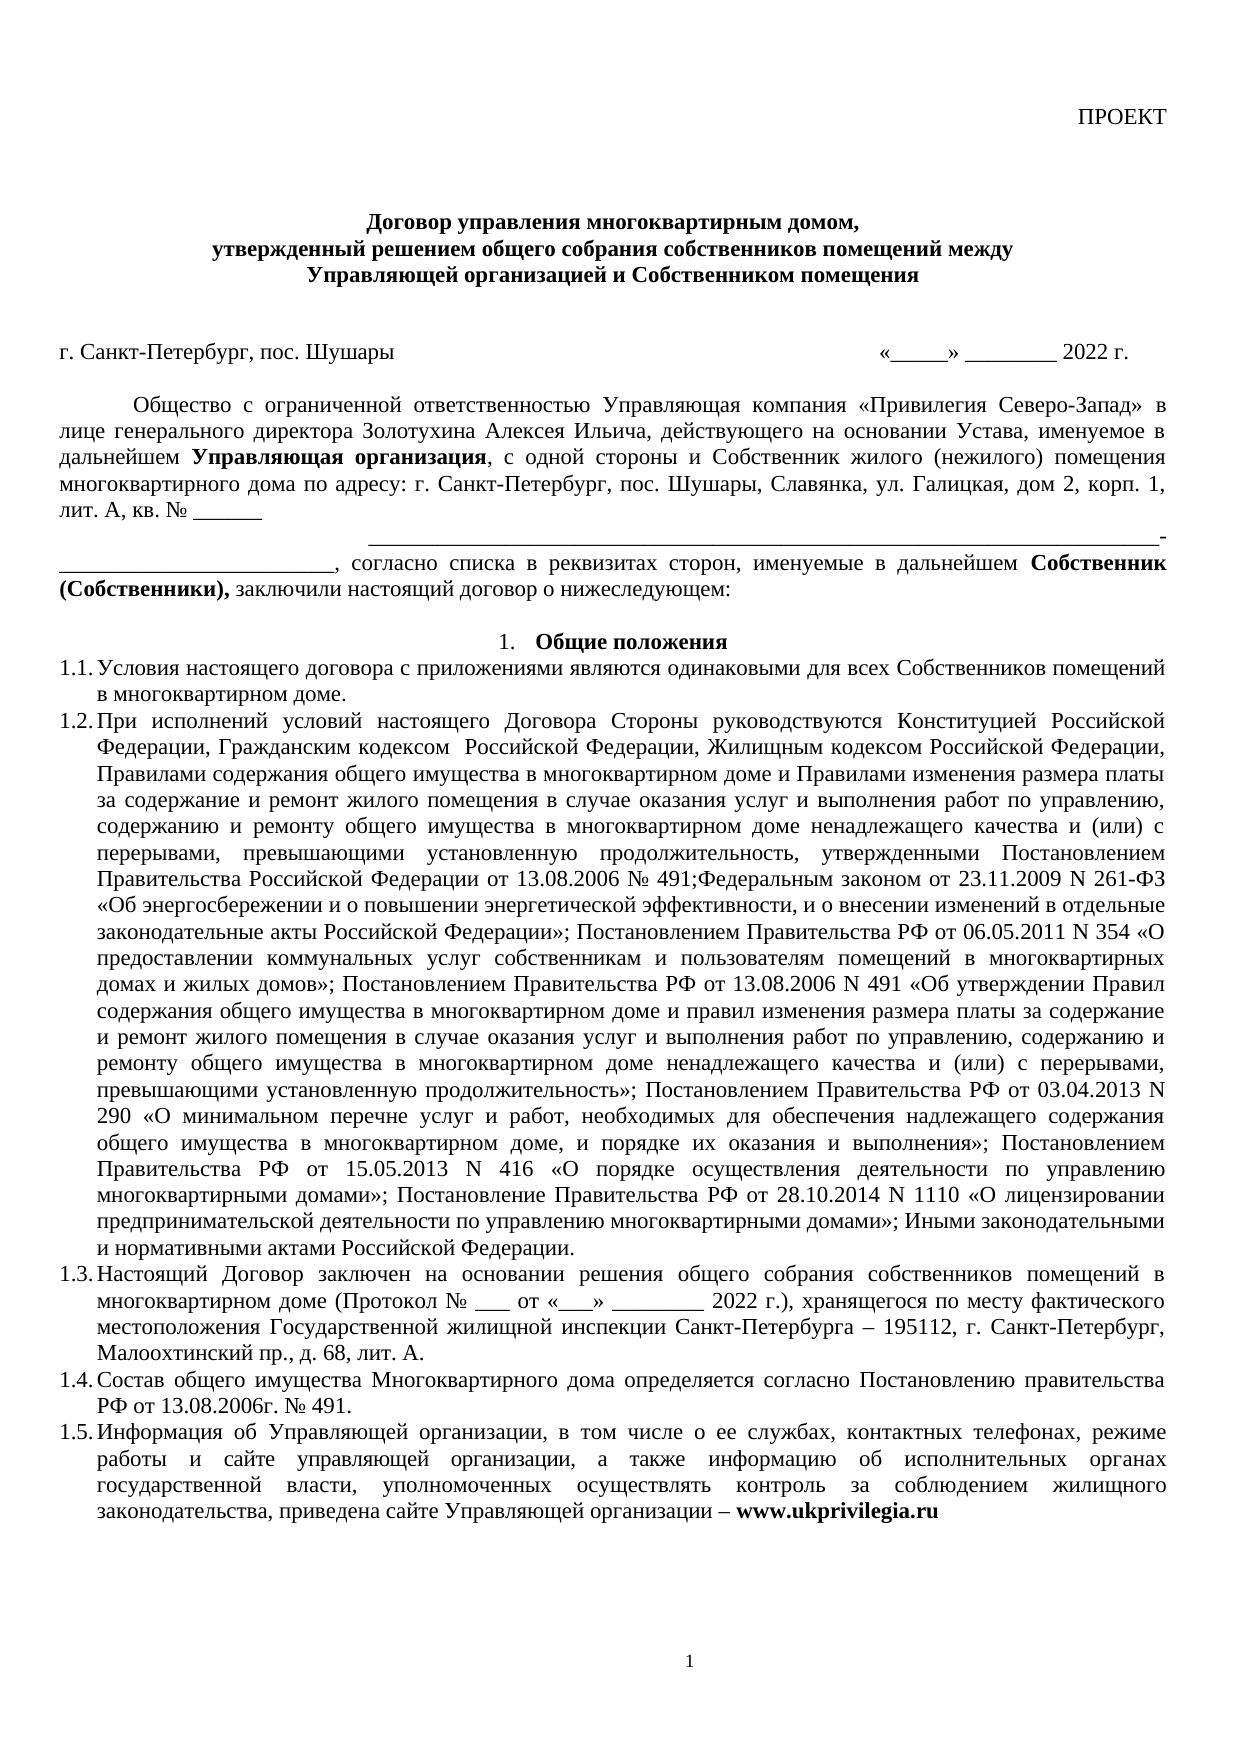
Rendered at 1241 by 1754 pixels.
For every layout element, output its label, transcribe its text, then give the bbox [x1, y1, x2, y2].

list При исполнений условий настоящего Договора Стороны руководствуются Конституцией Российской Федерации, Гражданским кодексом Российской Федерации, Жилищным кодексом Российской Федерации, Правилами содержания общего имущества в многоквартирном доме и Правилами изменения размера платы за содержание и ремонт жилого помещения в случае оказания услуг и выполнения работ по управлению, содержанию и ремонту общего имущества в многоквартирном доме ненадлежащего качества и (или) с перерывами, превышающими установленную продолжительность, утвержденными Постановлением Правительства Российской Федерации от 13.08.2006 № 491;Федеральным законом от 23.11.2009 N 261-ФЗ «Об энергосбережении и о повышении энергетической эффективности, и о внесении изменений в отдельные законодательные акты Российской Федерации»; Постановлением Правительства РФ от 06.05.2011 N 354 «О предоставлении коммунальных услуг собственникам и пользователям помещений в многоквартирных домах и жилых домов»; Постановлением Правительства РФ от 13.08.2006 N 491 «Об утверждении Правил содержания общего имущества в многоквартирном доме и правил изменения размера платы за содержание и ремонт жилого помещения в случае оказания услуг и выполнения работ по управлению, содержанию и ремонту общего имущества в многоквартирном доме ненадлежащего качества и (или) с перерывами, превышающими установленную продолжительность»; Постановлением Правительства РФ от 03.04.2013 N 290 «О минимальном перечне услуг и работ, необходимых для обеспечения надлежащего содержания общего имущества в многоквартирном доме, и порядке их оказания и выполнения»; Постановлением Правительства РФ от 15.05.2013 N 416 «О порядке осуществления деятельности по управлению многоквартирными домами»; Постановление Правительства РФ от 28.10.2014 N 1110 «О лицензировании предпринимательской деятельности по управлению многоквартирными домами»; Иными законодательными и нормативными актами Российской Федерации. [59, 707, 1167, 1260]
text г. Санкт-Петербург, пос. Шушары «_____» ________ 2022 г. [59, 338, 1167, 364]
text Общество с ограниченной ответственностью Управляющая компания «Привилегия Северо-Запад» в лице генерального директора Золотухина Алексея Ильича, действующего на основании Устава, именуемое в дальнейшем Управляющая организация, с одной стороны и Собственник жилого (нежилого) помещения многоквартирного дома по адресу: г. Санкт-Петербург, пос. Шушары, Славянка, ул. Галицкая, дом 2, корп. 1, лит. А, кв. № ______ [59, 391, 1167, 522]
list Информация об Управляющей организации, в том числе о ее службах, контактных телефонах, режиме работы и сайте управляющей организации, а также информацию об исполнительных органах государственной власти, уполномоченных осуществлять контроль за соблюдением жилищного законодательства, приведена сайте Управляющей организации – www.ukprivilegia.ru [59, 1418, 1167, 1524]
title Управляющей организацией и Собственником помещения [59, 261, 1167, 287]
text _____________________________________________________________________________________________, согласно списка в реквизитах сторон, именуемые в дальнейшем Собственник (Собственники), заключили настоящий договор о нижеследующем: [59, 522, 1167, 601]
title ПРОЕКТ [59, 103, 1167, 129]
title Договор управления многоквартирным домом, [59, 208, 1167, 235]
list Условия настоящего договора с приложениями являются одинаковыми для всех Собственников помещений в многоквартирном доме. [59, 654, 1167, 707]
list Общие положения [59, 628, 1167, 654]
title утвержденный решением общего собрания собственников помещений между [59, 235, 1167, 261]
list Состав общего имущества Многоквартирного дома определяется согласно Постановлению правительства РФ от 13.08.2006г. № 491. [59, 1366, 1167, 1418]
list Настоящий Договор заключен на основании решения общего собрания собственников помещений в многоквартирном доме (Протокол № ___ от «___» ________ 2022 г.), хранящегося по месту фактического местоположения Государственной жилищной инспекции Санкт-Петербурга – 195112, г. Санкт-Петербург, Малоохтинский пр., д. 68, лит. А. [59, 1260, 1167, 1366]
